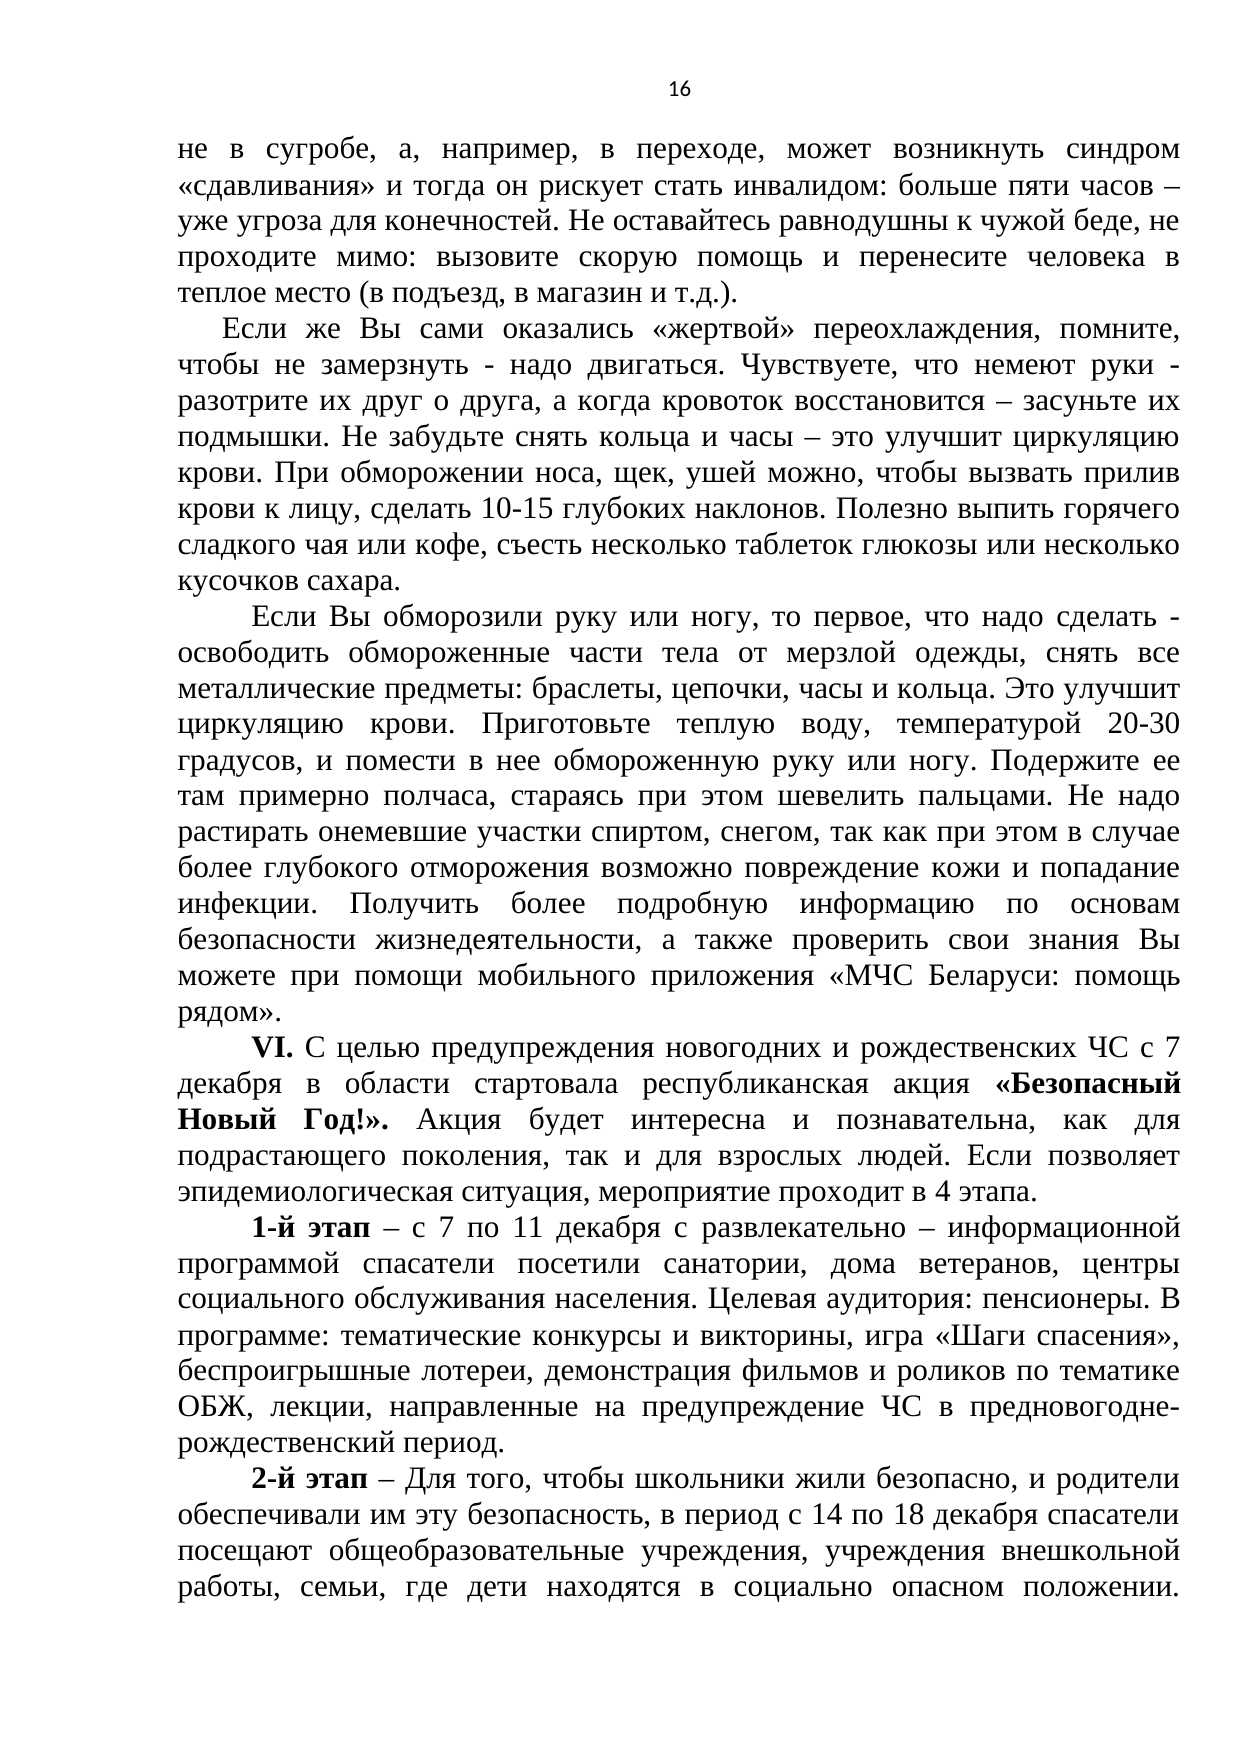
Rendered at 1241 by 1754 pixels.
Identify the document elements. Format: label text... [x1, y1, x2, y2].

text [177, 130, 1181, 309]
text Если Вы обморозили руку или ногу, то первое, что надо сделать - освободить обмороженные части тела от мерзлой одежды, снять все металлические предметы: браслеты, цепочки, часы и кольца. Это улучшит циркуляцию крови. Приготовьте теплую воду, температурой 20-30 градусов, и помести в нее обмороженную руку или ногу. Подержите ее там примерно полчаса, стараясь при этом шевелить пальцами. Не надо растирать онемевшие участки спиртом, снегом, так как при этом в случае более глубокого отморожения возможно повреждение кожи и попадание инфекции. Получить более подробную информацию по основам безопасности жизнедеятельности, а также проверить свои знания Вы можете при помощи мобильного приложения «МЧС Беларуси: помощь рядом». [177, 597, 1181, 1028]
text Если же Вы сами оказались «жертвой» переохлаждения, помните, чтобы не замерзнуть - надо двигаться. Чувствуете, что немеют руки - разотрите их друг о друга, а когда кровоток восстановится – засуньте их подмышки. Не забудьте снять кольца и часы – это улучшит циркуляцию крови. При обморожении носа, щек, ушей можно, чтобы вызвать прилив крови к лицу, сделать 10-15 глубоких наклонов. Полезно выпить горячего сладкого чая или кофе, съесть несколько таблеток глюкозы или несколько кусочков сахара. [177, 309, 1181, 597]
text VI. С целью предупреждения новогодних и рождественских ЧС с 7 декабря в области стартовала республиканская акция «Безопасный Новый Год!». Акция будет интересна и познавательна, как для подрастающего поколения, так и для взрослых людей. Если позволяет эпидемиологическая ситуация, мероприятие проходит в 4 этапа. [177, 1028, 1181, 1208]
text 1-й этап – с 7 по 11 декабря с развлекательно – информационной программой спасатели посетили санатории, дома ветеранов, центры социального обслуживания населения. Целевая аудитория: пенсионеры. В программе: тематические конкурсы и викторины, игра «Шаги спасения», беспроигрышные лотереи, демонстрация фильмов и роликов по тематике ОБЖ, лекции, направленные на предупреждение ЧС в предновогодне-рождественский период. [177, 1208, 1181, 1459]
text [177, 1459, 1181, 1603]
